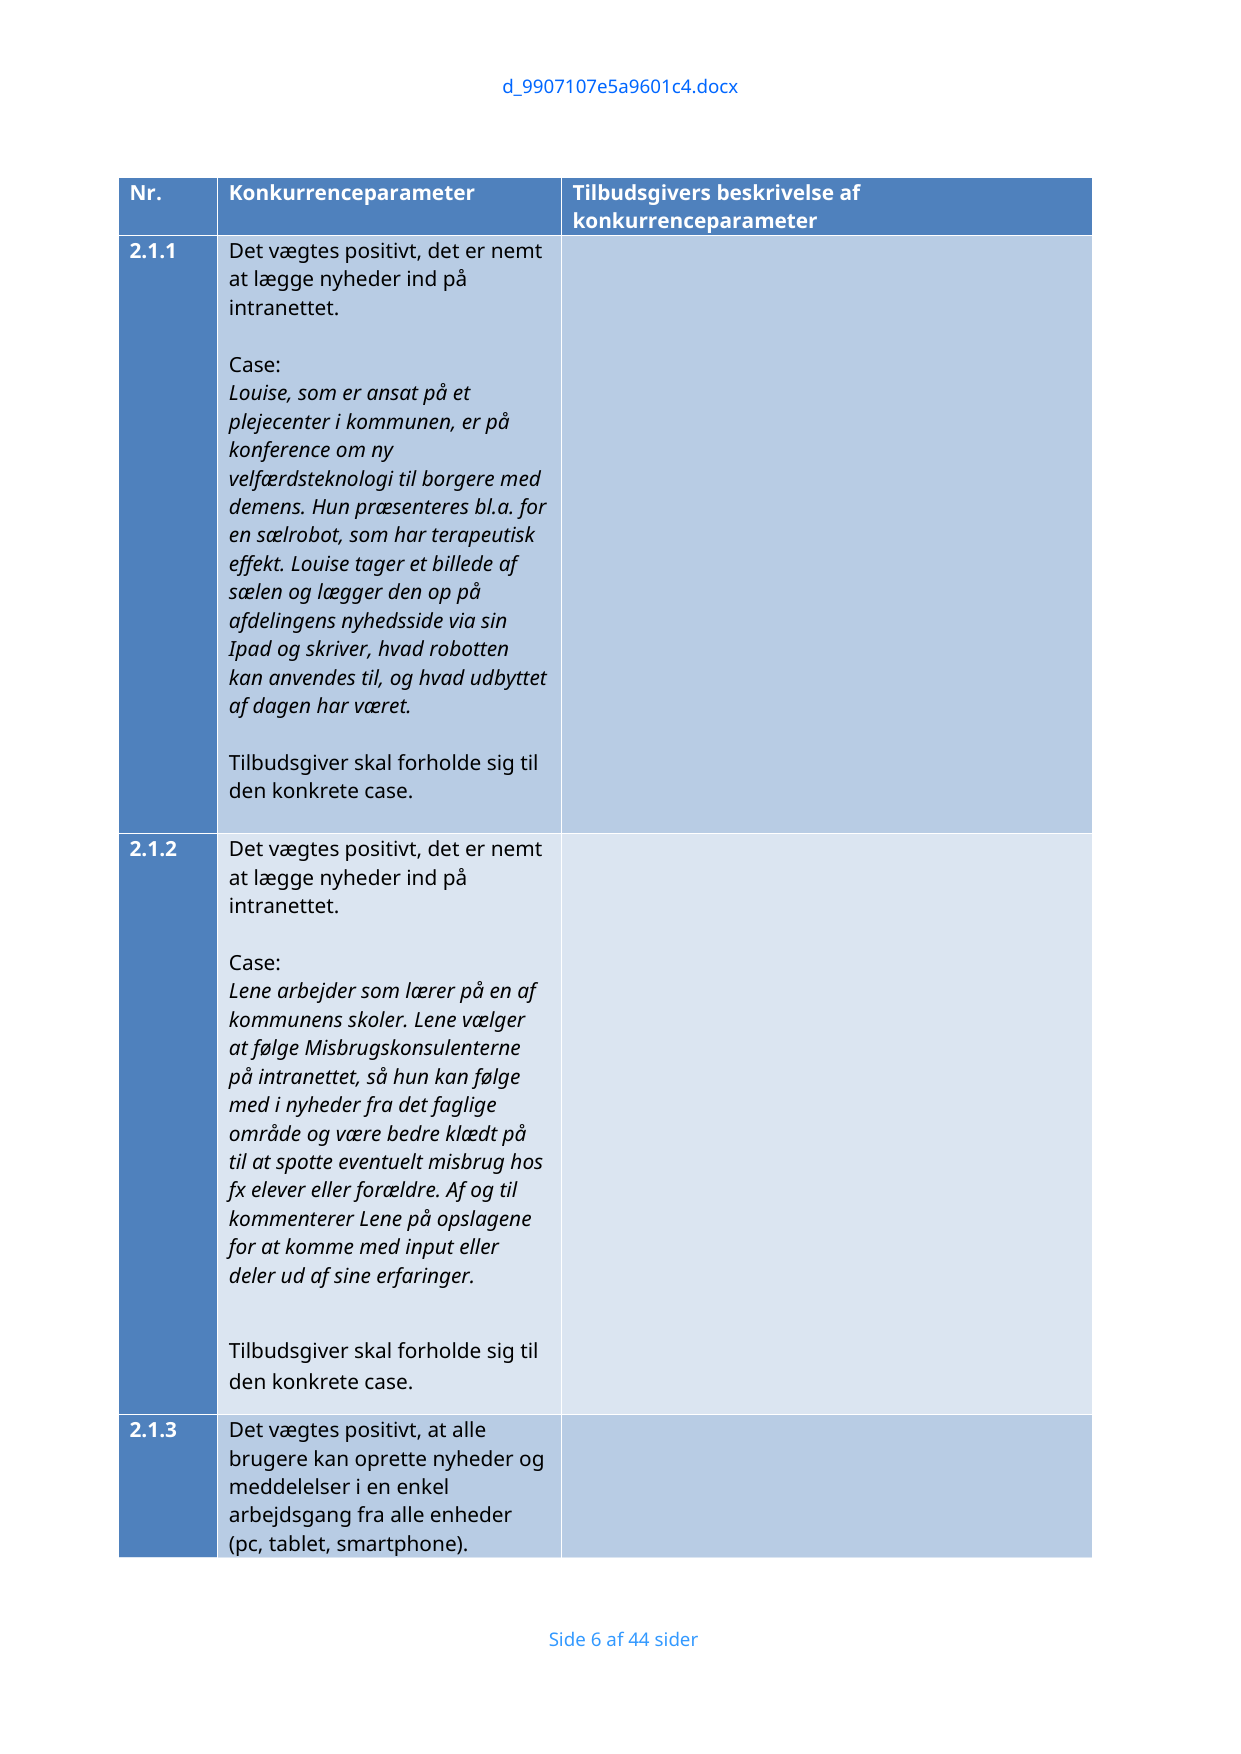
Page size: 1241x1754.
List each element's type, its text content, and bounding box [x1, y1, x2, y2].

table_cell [218, 1415, 561, 1557]
table_cell [119, 1415, 217, 1557]
table_cell [562, 834, 1092, 1414]
table_cell [119, 834, 217, 1414]
table_header Konkurrenceparameter [218, 178, 561, 235]
table_cell [562, 236, 1092, 833]
table_cell Det vægtes positivt, det er nemt at lægge nyheder ind på intranettet. Case: Lene arbejder som lærer på en af kommunens skoler. Lene vælger at følge Misbrugskonsulenterne på intranettet, så hun kan følge med i nyheder fra det faglige område og være bedre klædt på til at spotte eventuelt misbrug hos fx elever eller forældre. Af og til kommenterer Lene på opslagene for at komme med input eller deler ud af sine erfaringer. Tilbudsgiver skal forholde sig til den konkrete case. [218, 834, 561, 1414]
table_header Nr. [119, 178, 217, 235]
table_header Tilbudsgivers beskrivelse af konkurrenceparameter [562, 178, 1092, 235]
table_cell [562, 1415, 1092, 1557]
table_cell [119, 236, 217, 833]
table_cell Det vægtes positivt, det er nemt at lægge nyheder ind på intranettet. Case: Louise, som er ansat på et plejecenter i kommunen, er på konference om ny velfærdsteknologi til borgere med demens. Hun præsenteres bl.a. for en sælrobot, som har terapeutisk effekt. Louise tager et billede af sælen og lægger den op på afdelingens nyhedsside via sin Ipad og skriver, hvad robotten kan anvendes til, og hvad udbyttet af dagen har været. Tilbudsgiver skal forholde sig til den konkrete case. [218, 236, 561, 833]
